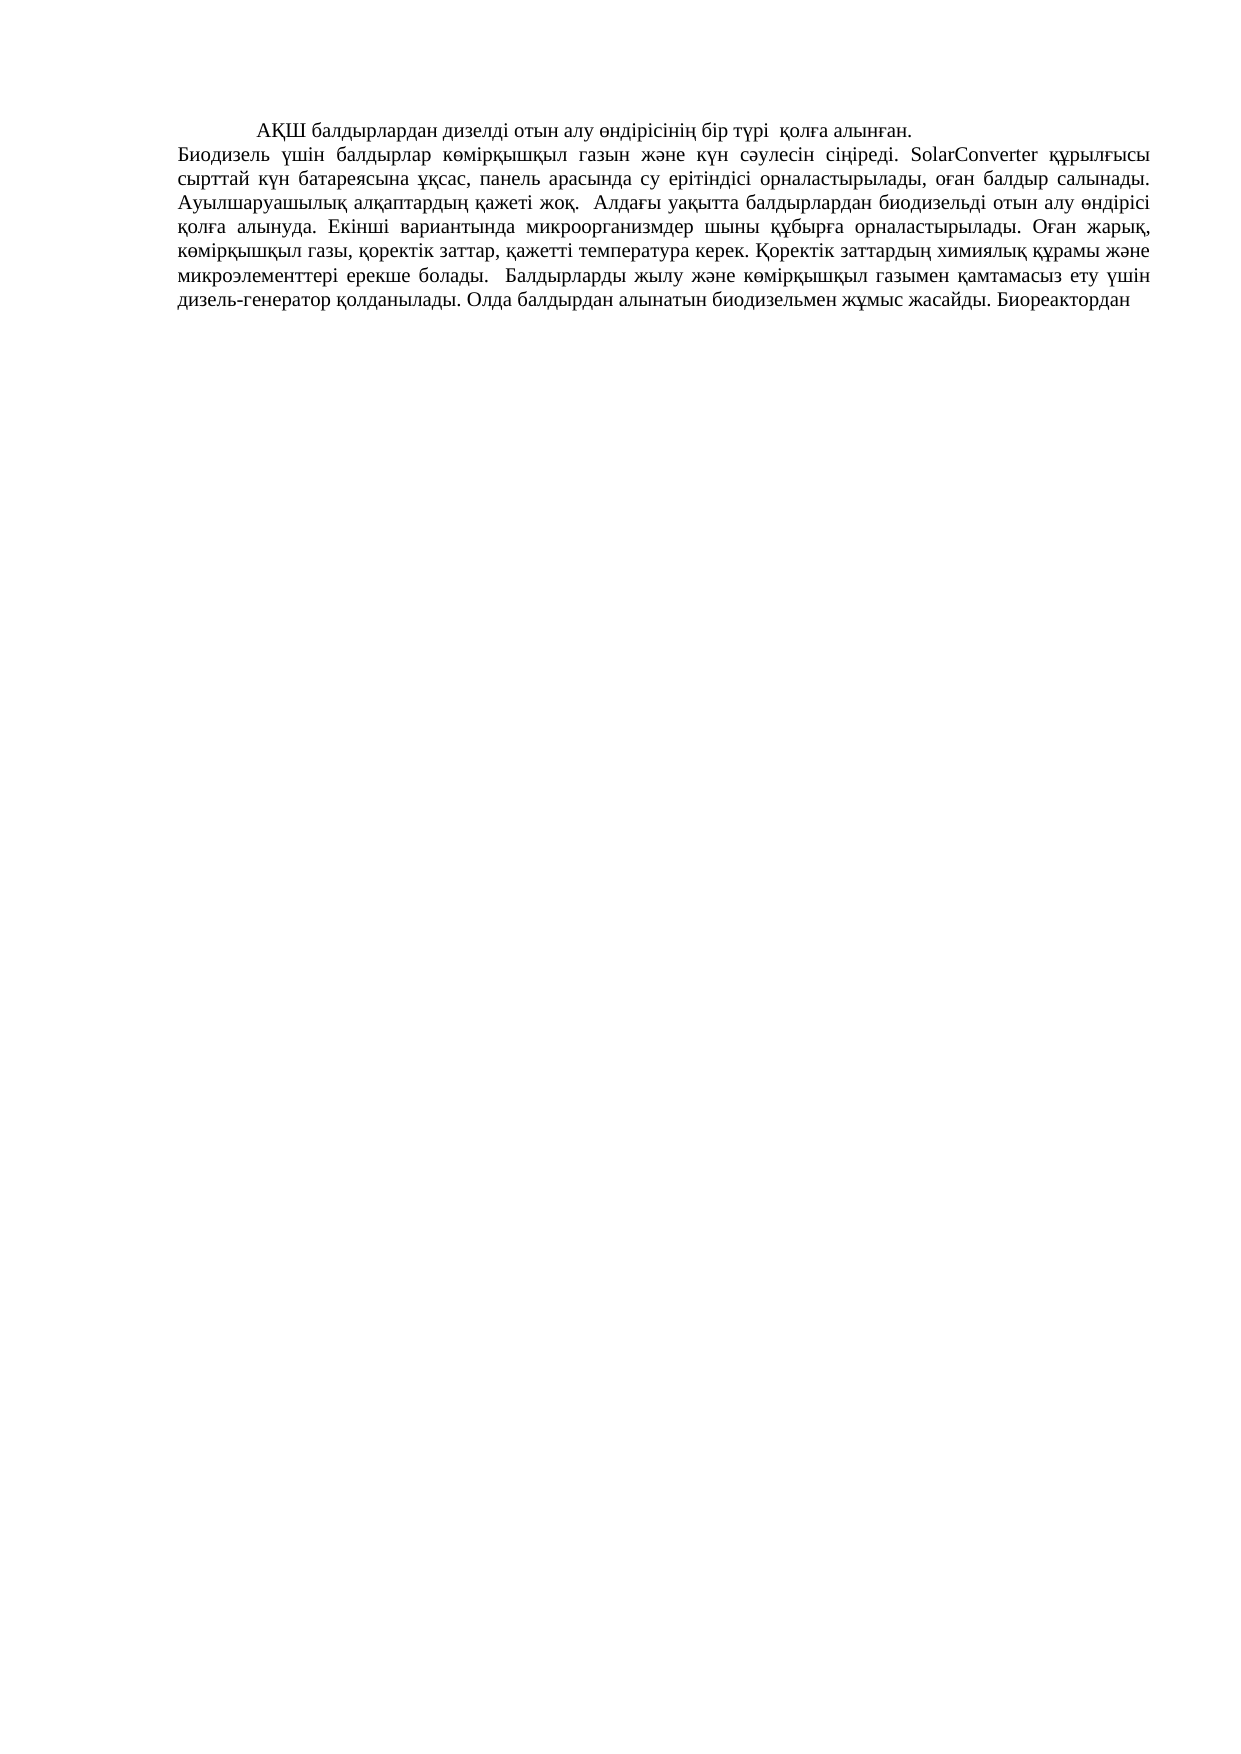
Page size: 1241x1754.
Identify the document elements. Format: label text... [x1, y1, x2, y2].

text Биодизель үшін балдырлар көмірқышқыл газын және күн сәулесін сіңіреді. SolarConverter құрылғысы сырттай күн батареясына ұқсас, панель арасында су ерітіндісі орналастырылады, оған балдыр салынады. Ауылшаруашылық алқаптардың қажеті жоқ. Алдағы уақытта балдырлардан биодизельді отын алу өндірісі қолға алынуда. Екінші вариантында микроорганизмдер шыны құбырға орналастырылады. Оған жарық, көмірқышқыл газы, қоректік заттар, қажетті температура керек. Қоректік заттардың химиялық құрамы және микроэлементтері ерекше болады. Балдырларды жылу және көмірқышқыл газымен қамтамасыз ету үшін дизель-генератор қолданылады. Олда балдырдан алынатын биодизельмен жұмыс жасайды. Биореактордан [177, 142, 1152, 311]
text АҚШ балдырлардан дизелді отын алу өндірісінің бір түрі қолға алынған. [177, 118, 1152, 142]
